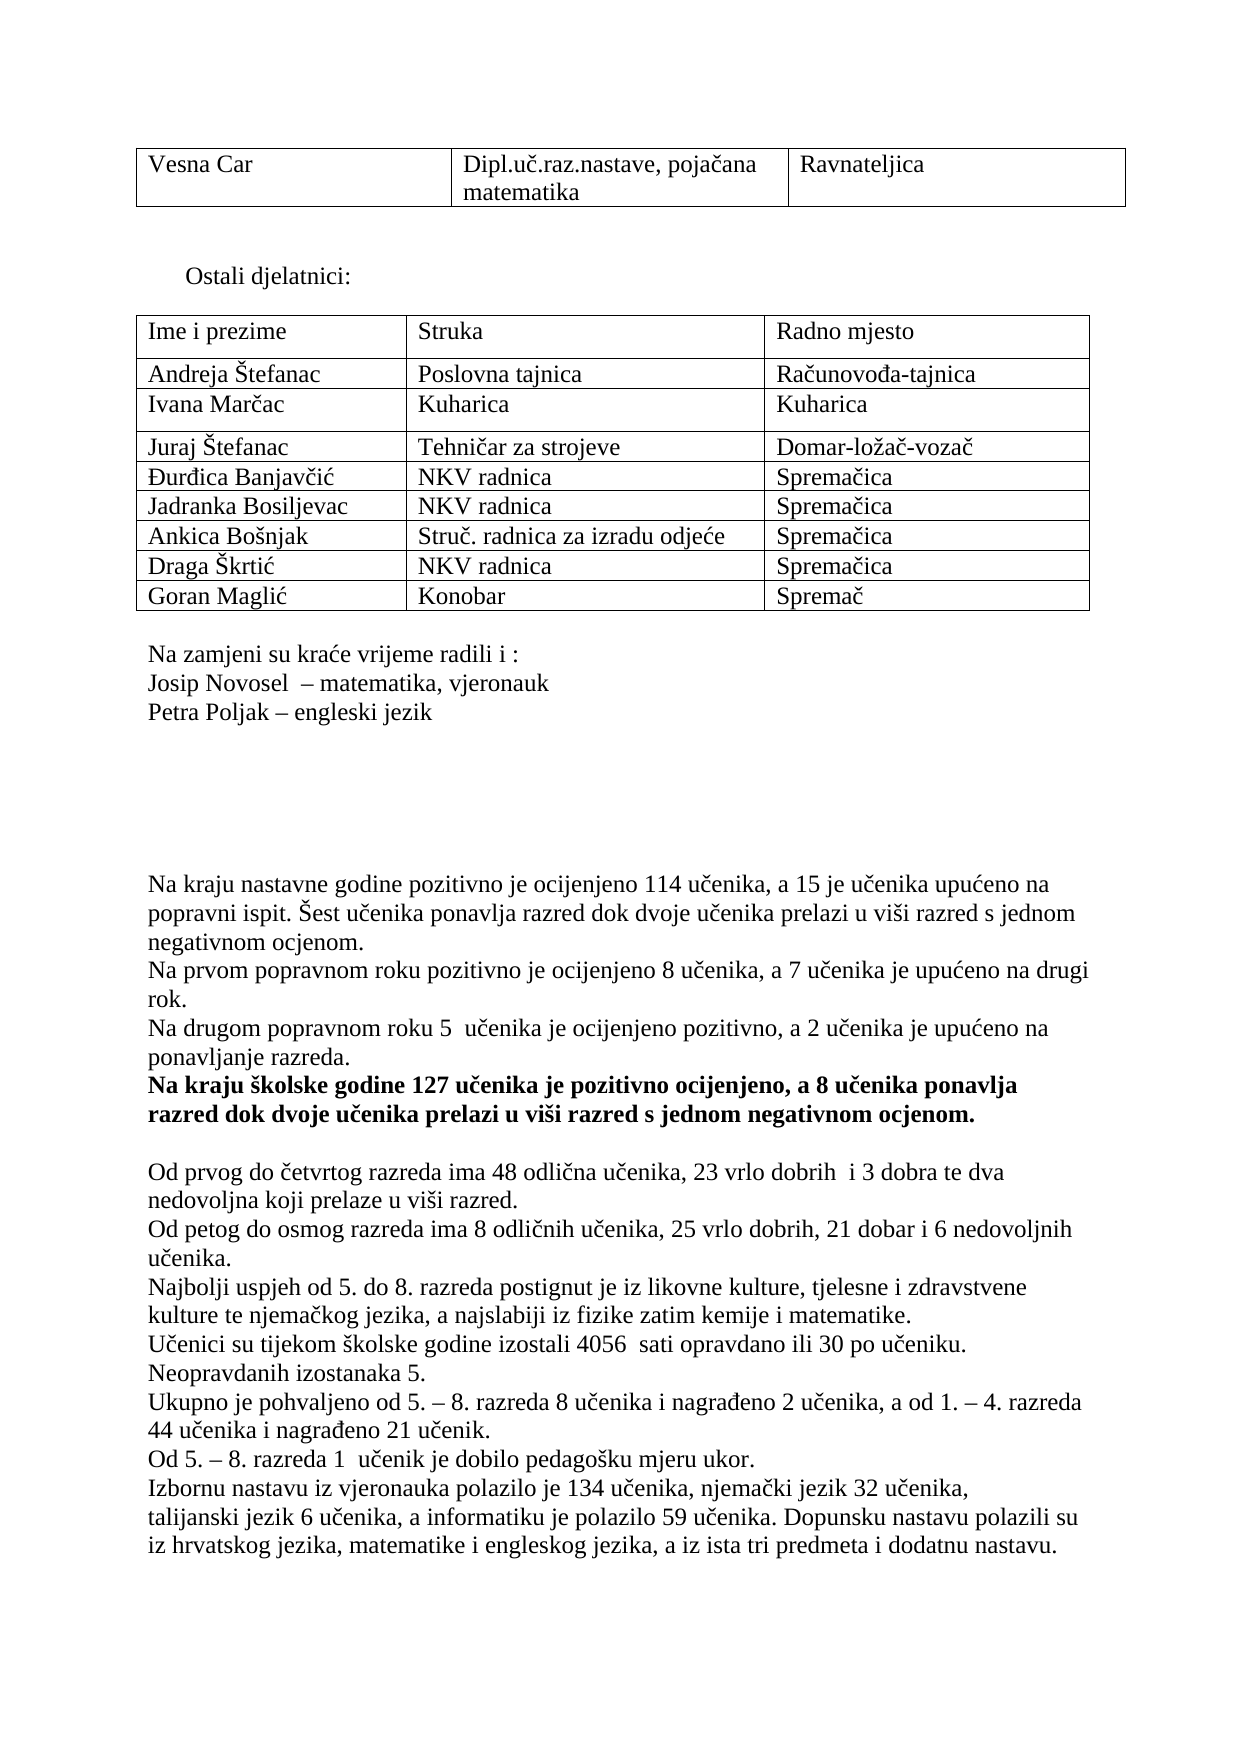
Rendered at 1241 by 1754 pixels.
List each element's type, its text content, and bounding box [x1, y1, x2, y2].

table_cell Spremačica [765, 491, 1089, 520]
table_cell Juraj Štefanac [137, 432, 406, 461]
text Na kraju školske godine 127 učenika je pozitivno ocijenjeno, a 8 učenika ponavlja razred dok dvoje učenika prelazi u viši razred s jednom negativnom ocjenom. [148, 1071, 1093, 1128]
table_cell Ankica Bošnjak [137, 521, 406, 550]
text Petra Poljak – engleski jezik [148, 697, 1093, 726]
table_cell Vesna Car [137, 149, 451, 206]
table_cell Ravnateljica [789, 149, 1125, 206]
table_cell Đurđica Banjavčić [137, 462, 406, 490]
text Od 5. – 8. razreda 1 učenik je dobilo pedagošku mjeru ukor. [148, 1444, 1093, 1473]
table_cell Andreja Štefanac [137, 359, 406, 388]
text Učenici su tijekom školske godine izostali 4056 sati opravdano ili 30 po učeniku. Neopravdanih izostanaka 5. [148, 1329, 1093, 1387]
table_header Radno mjesto [765, 316, 1089, 358]
table_cell Kuharica [765, 389, 1089, 431]
table_header Struka [407, 316, 764, 358]
table_cell Računovođa-tajnica [765, 359, 1089, 388]
table_cell Goran Maglić [137, 581, 406, 609]
table_cell NKV radnica [407, 462, 764, 490]
text Najbolji uspjeh od 5. do 8. razreda postignut je iz likovne kulture, tjelesne i zdravstvene kulture te njemačkog jezika, a najslabiji iz fizike zatim kemije i matematike. [148, 1272, 1093, 1329]
table_cell Poslovna tajnica [407, 359, 764, 388]
text Ukupno je pohvaljeno od 5. – 8. razreda 8 učenika i nagrađeno 2 učenika, a od 1. – 4. razreda 44 učenika i nagrađeno 21 učenik. [148, 1387, 1093, 1444]
table_cell Spremačica [765, 521, 1089, 550]
text Izbornu nastavu iz vjeronauka polazilo je 134 učenika, njemački jezik 32 učenika, [148, 1473, 1093, 1502]
table_cell Spremačica [765, 462, 1089, 490]
text Na zamjeni su kraće vrijeme radili i : [148, 639, 1093, 668]
text Na kraju nastavne godine pozitivno je ocijenjeno 114 učenika, a 15 je učenika upućeno na popravni ispit. Šest učenika ponavlja razred dok dvoje učenika prelazi u viši razred s jednom negativnom ocjenom. [148, 869, 1093, 956]
text Na prvom popravnom roku pozitivno je ocijenjeno 8 učenika, a 7 učenika je upućeno na drugi rok. [148, 956, 1093, 1013]
text Od prvog do četvrtog razreda ima 48 odlična učenika, 23 vrlo dobrih i 3 dobra te dva nedovoljna koji prelaze u viši razred. [148, 1157, 1093, 1214]
text Ostali djelatnici: [185, 261, 1093, 290]
text talijanski jezik 6 učenika, a informatiku je polazilo 59 učenika. Dopunsku nastavu polazili su iz hrvatskog jezika, matematike i engleskog jezika, a iz ista tri predmeta i dodatnu nastavu. [148, 1502, 1093, 1559]
table_cell Jadranka Bosiljevac [137, 491, 406, 520]
text Od petog do osmog razreda ima 8 odličnih učenika, 25 vrlo dobrih, 21 dobar i 6 nedovoljnih učenika. [148, 1214, 1093, 1272]
table_cell Domar-ložač-vozač [765, 432, 1089, 461]
table_cell Ivana Marčac [137, 389, 406, 431]
table_cell Konobar [407, 581, 764, 609]
text Josip Novosel – matematika, vjeronauk [148, 668, 1093, 697]
table_cell Dipl.uč.raz.nastave, pojačana matematika [452, 149, 788, 206]
table_cell Struč. radnica za izradu odjeće [407, 521, 764, 550]
table_cell NKV radnica [407, 551, 764, 580]
table_cell Draga Škrtić [137, 551, 406, 580]
table_cell Tehničar za strojeve [407, 432, 764, 461]
text Na drugom popravnom roku 5 učenika je ocijenjeno pozitivno, a 2 učenika je upućeno na ponavljanje razreda. [148, 1013, 1093, 1071]
table_cell Spremačica [765, 551, 1089, 580]
table_cell Kuharica [407, 389, 764, 431]
table_cell Spremač [765, 581, 1089, 609]
table_cell NKV radnica [407, 491, 764, 520]
table_header Ime i prezime [137, 316, 406, 358]
